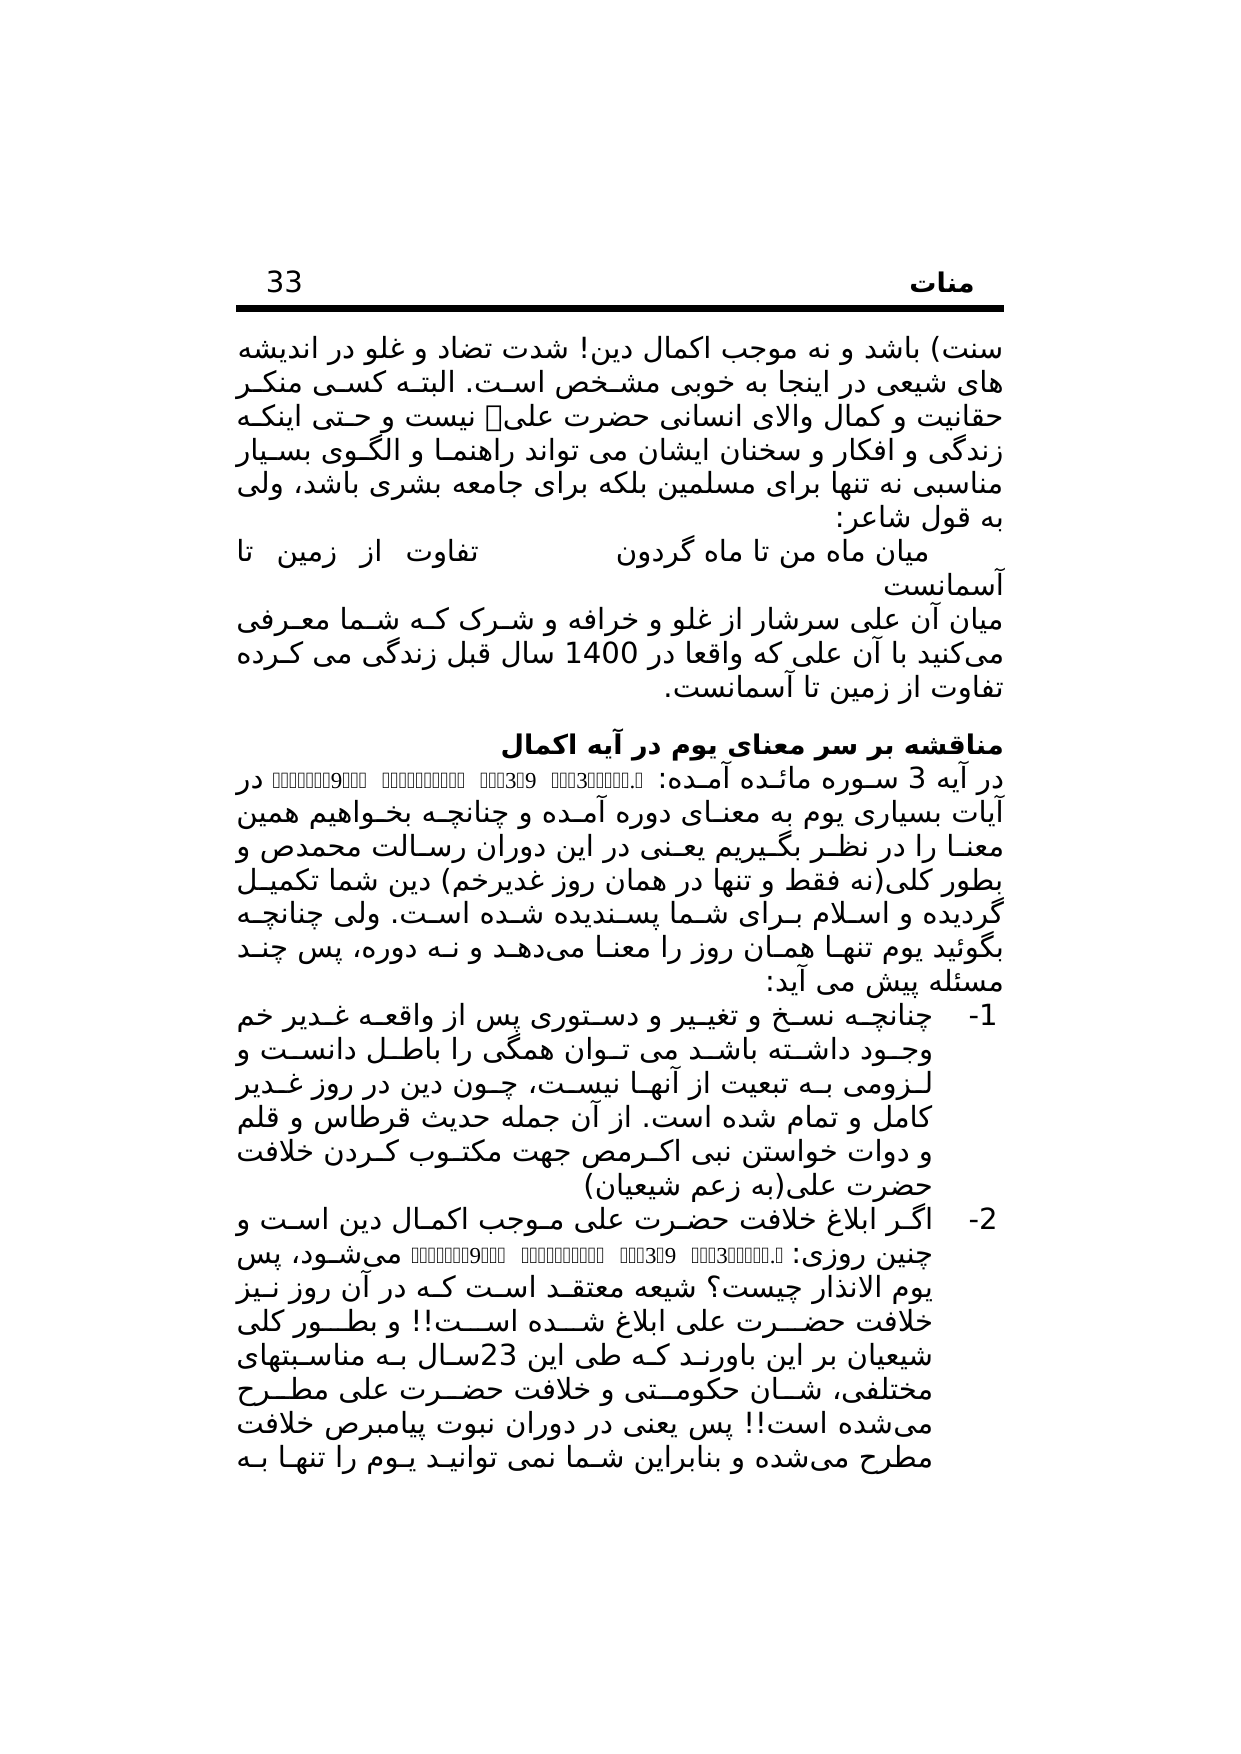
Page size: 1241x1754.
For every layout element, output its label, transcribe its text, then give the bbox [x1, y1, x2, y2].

text میان ماه من تا ماه گردون تفاوت از زمین تا آسمانست [236, 535, 1004, 603]
text میان آن علی سرشار از غلو و خرافه و شرک که شما معرفی می‌کنید با آن علی که واقعا در 1400 سال قبل زندگی می کرده تفاوت از زمین تا آسمانست. [236, 603, 1004, 704]
text در آیه 3 سوره مائده آمده: . در آیات بسیاری یوم به معنای دوره آمده و چنانچه بخواهیم همین معنا را در نظر بگیریم یعنی در این دوران رسالت محمدص و بطور کلی(نه فقط و تنها در همان روز غدیرخم) دین شما تکمیل گردیده و اسلام برای شما پسندیده شده است. ولی چنانچه بگوئید یوم تنها همان روز را معنا می‌دهد و نه دوره، پس چند مسئله پیش می آید: [236, 761, 1004, 999]
list چنانچه نسخ و تغییر و دستوری پس از واقعه غدیر خم وجود داشته باشد می توان همگی را باطل دانست و لزومی به تبعیت از آنها نیست، چون دین در روز غدیر کامل و تمام شده است. از آن جمله حدیث قرطاس و قلم و دوات خواستن نبی اکرمص جهت مکتوب کردن خلافت حضرت علی(به زعم شیعیان) [236, 999, 968, 1202]
text مناقشه بر سر معنای یوم در آیه اکمال [236, 729, 1004, 761]
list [236, 1202, 968, 1474]
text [236, 331, 1004, 535]
